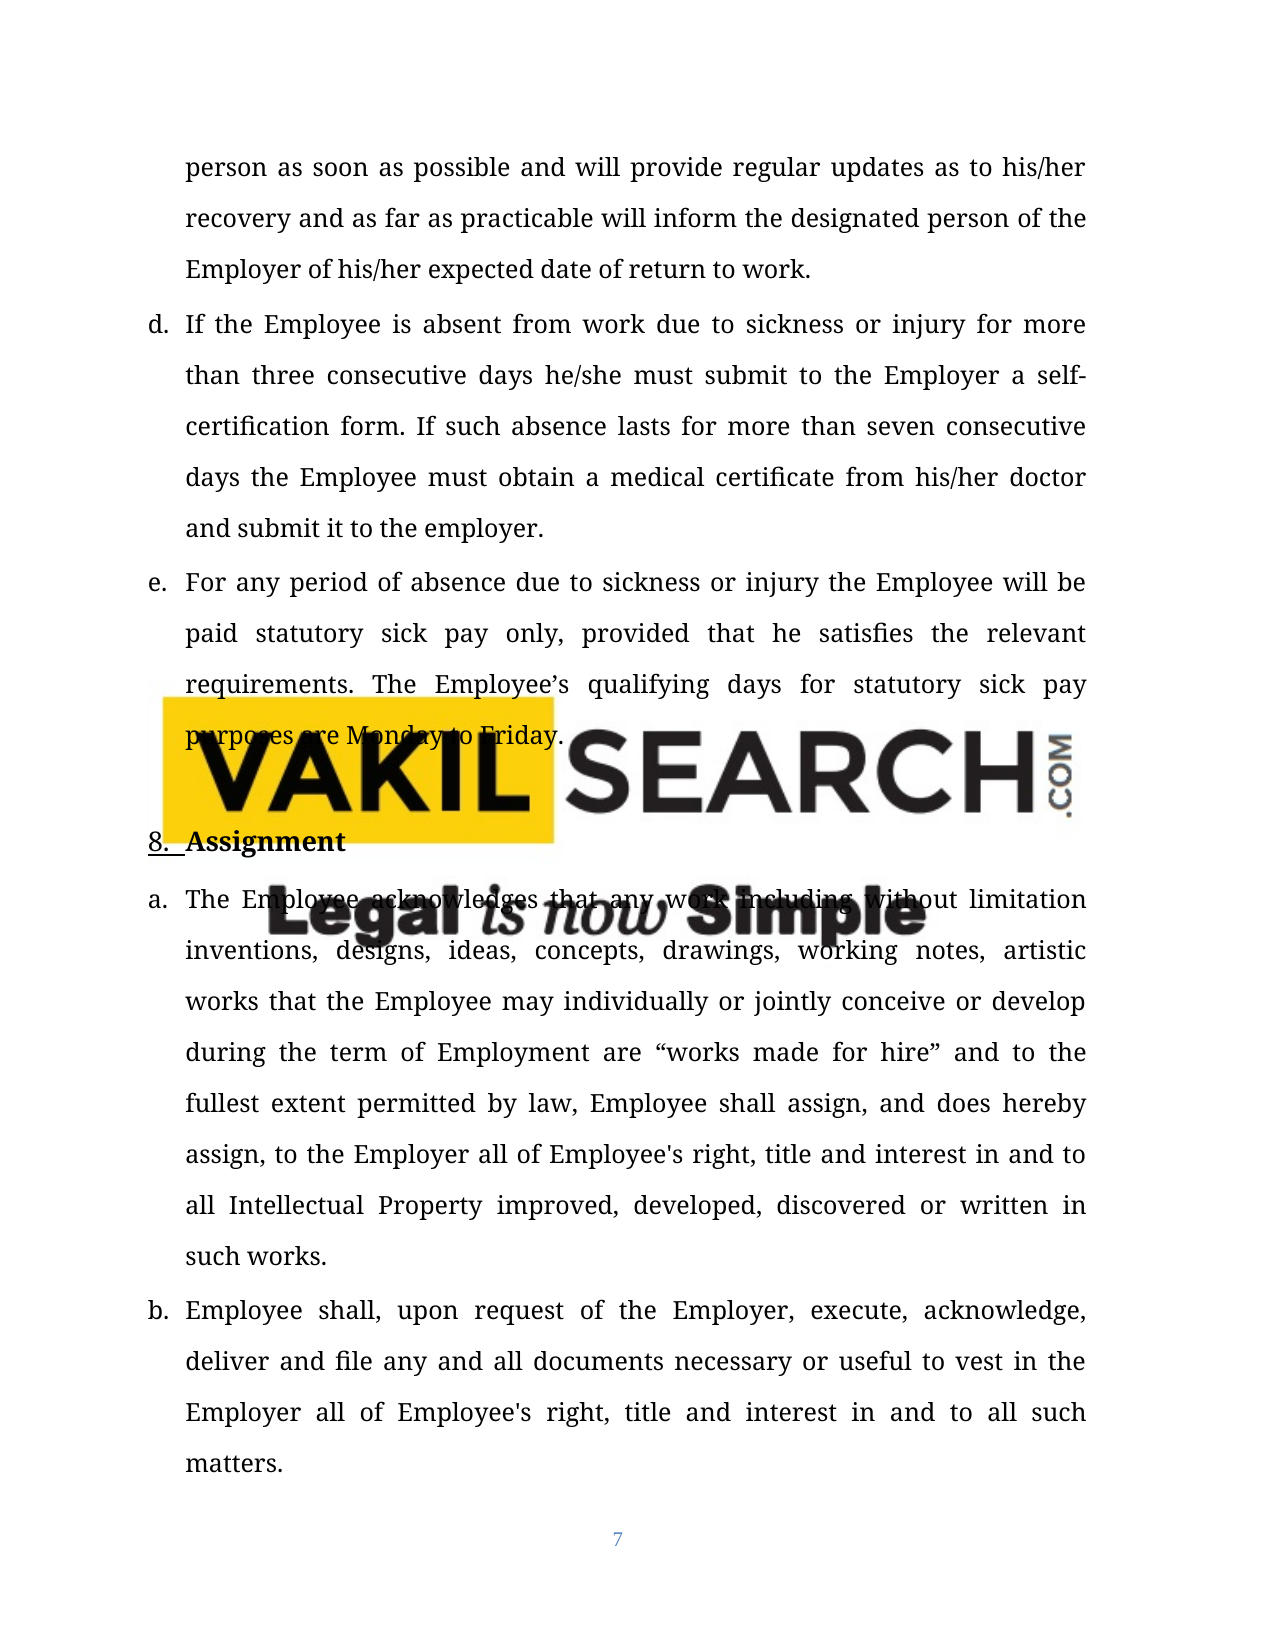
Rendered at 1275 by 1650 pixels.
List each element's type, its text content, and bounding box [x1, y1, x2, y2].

list Assignment [148, 823, 1087, 860]
list If the Employee is absent from work due to sickness or injury for more than three consecutive days he/she must submit to the Employer a self-certification form. If such absence lasts for more than seven consecutive days the Employee must obtain a medical certificate from his/her doctor and submit it to the employer. [148, 306, 1087, 544]
list Employee shall, upon request of the Employer, execute, acknowledge, deliver and file any and all documents necessary or useful to vest in the Employer all of Employee's right, title and interest in and to all such matters. [148, 1293, 1087, 1480]
picture [147, 681, 1088, 969]
list For any period of absence due to sickness or injury the Employee will be paid statutory sick pay only, provided that he satisfies the relevant requirements. The Employee’s qualifying days for statutory sick pay purposes are Monday to Friday. [148, 564, 1087, 752]
list The Employee acknowledges that any work including without limitation inventions, designs, ideas, concepts, drawings, working notes, artistic works that the Employee may individually or jointly conceive or develop during the term of Employment are “works made for hire” and to the fullest extent permitted by law, Employee shall assign, and does hereby assign, to the Employer all of Employee's right, title and interest in and to all Intellectual Property improved, developed, discovered or written in such works. [148, 881, 1087, 1273]
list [148, 150, 1087, 286]
